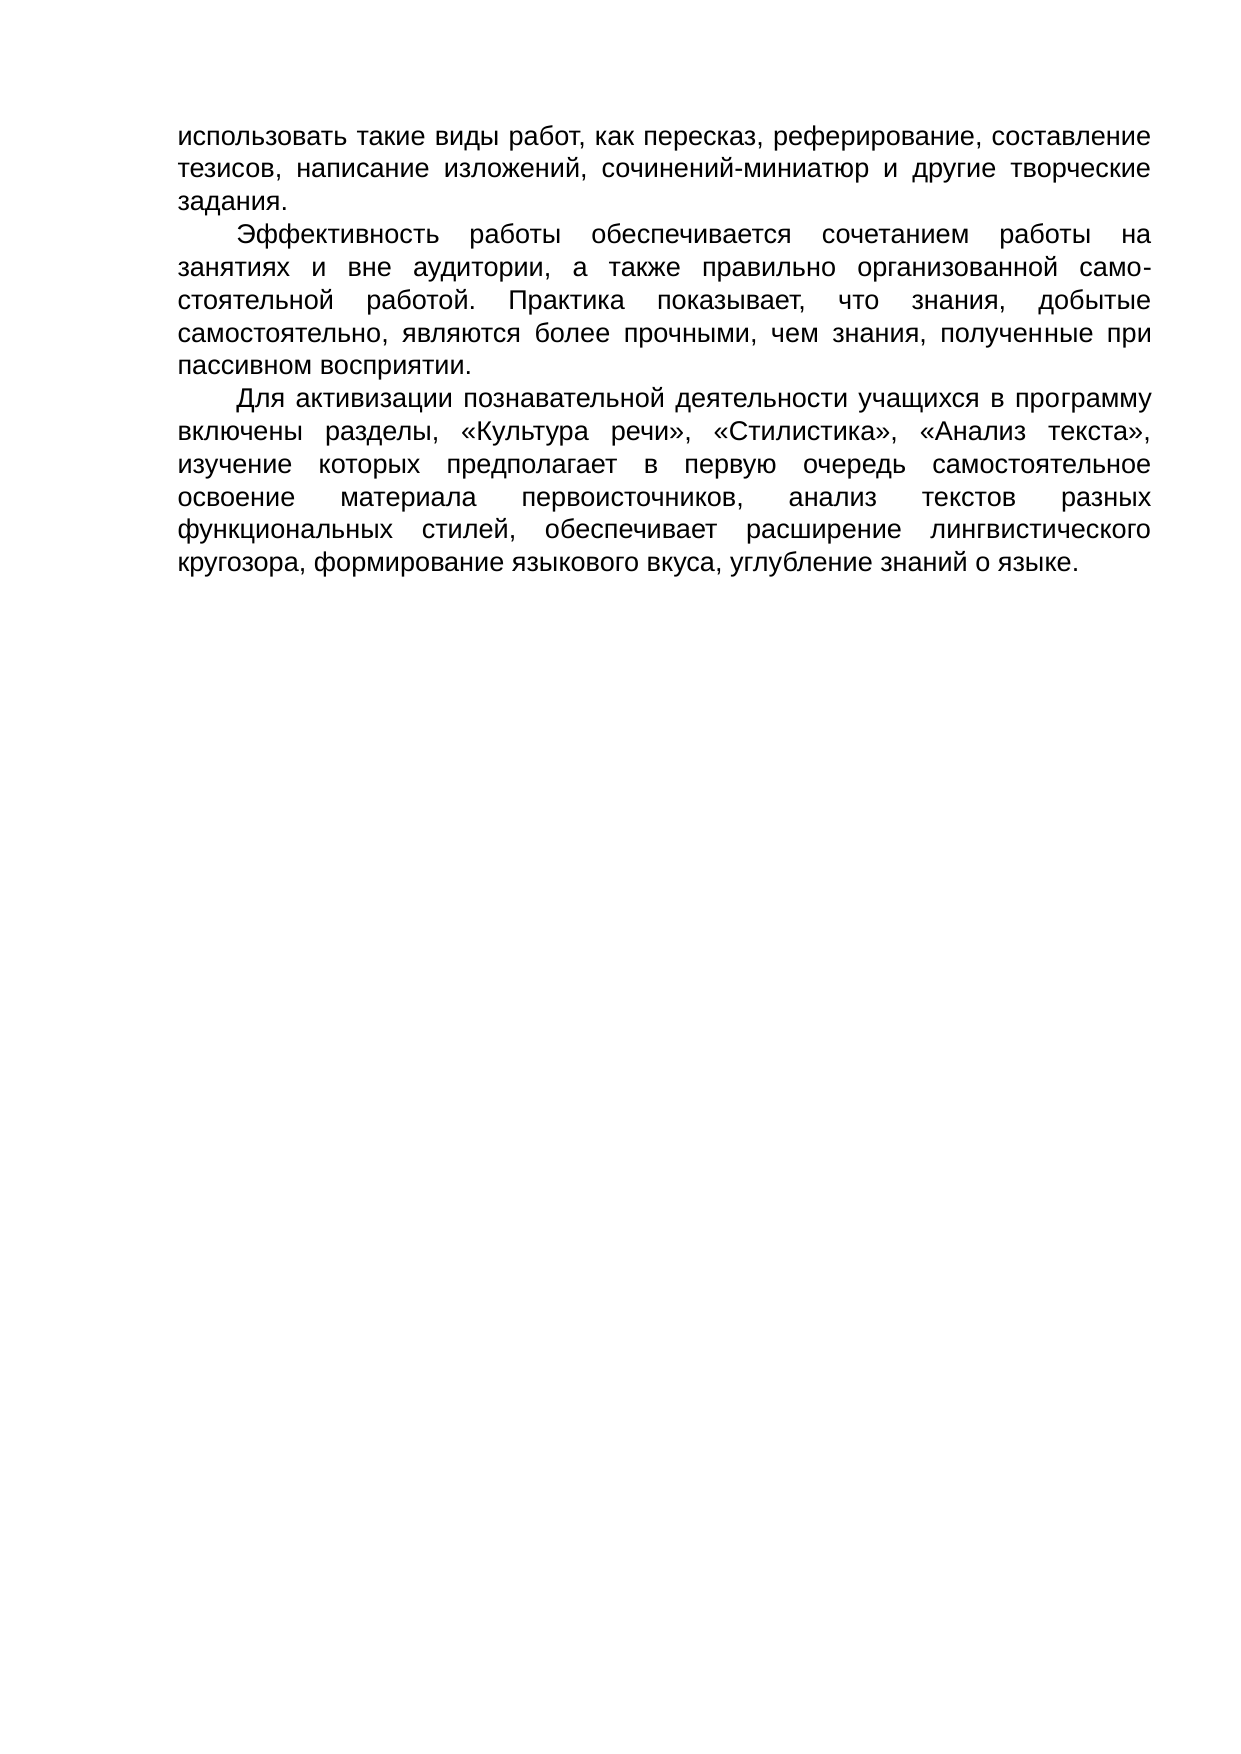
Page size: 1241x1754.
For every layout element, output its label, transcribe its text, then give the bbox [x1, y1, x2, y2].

text Эффективность работы обеспечивается сочетанием работы на занятиях и вне аудитории, а также правильно организованной самостоятельной работой. Практика показывает, что знания, добытые самостоятельно, являются более прочными, чем знания, полученные при пассивном восприятии. [177, 217, 1152, 381]
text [177, 118, 1152, 217]
text Для активизации познавательной деятельности учащихся в программу включены разделы, «Культура речи», «Стилистика», «Анализ текста», изучение которых предполагает в первую очередь самостоятельное освоение материала первоисточников, анализ текстов разных функциональных стилей, обеспечивает расширение лингвистического кругозора, формирование языкового вкуса, углубление знаний о языке. [177, 381, 1152, 577]
